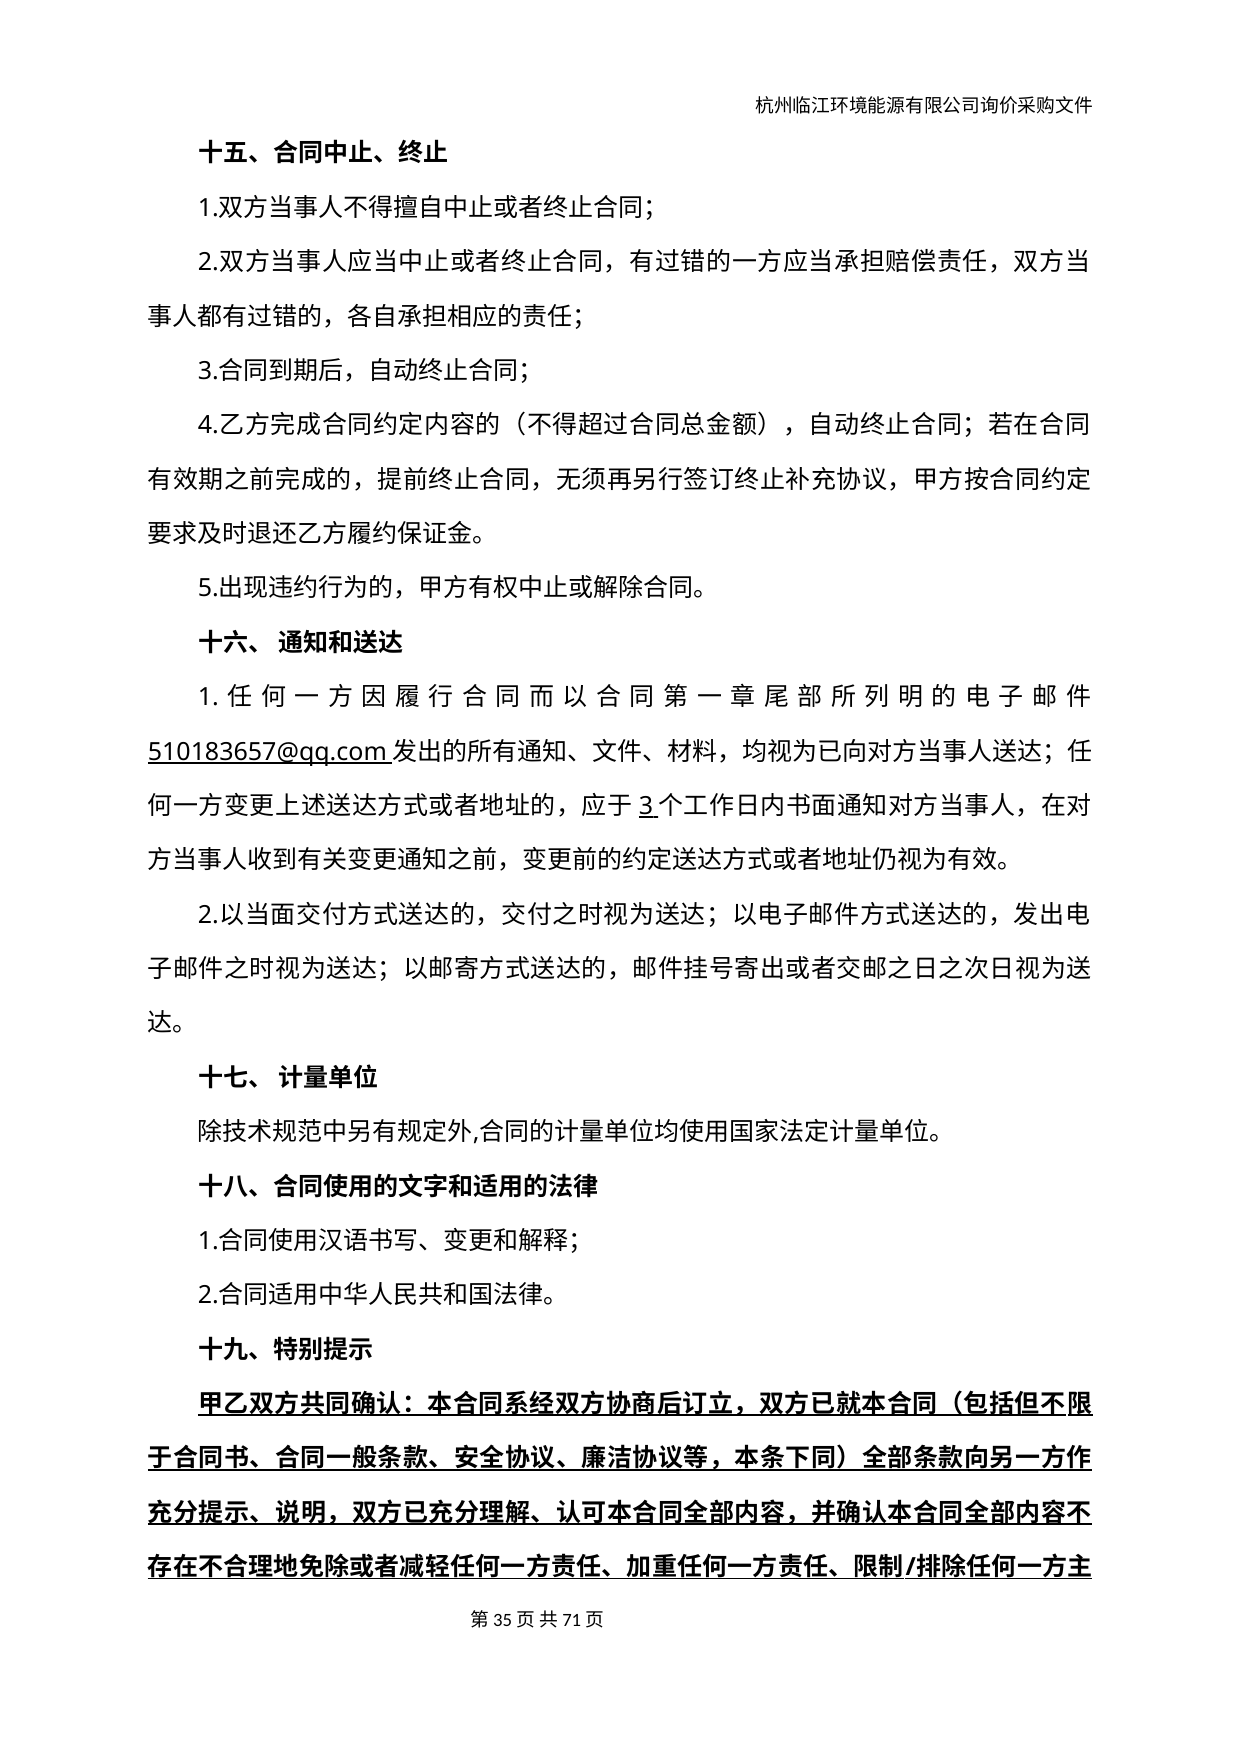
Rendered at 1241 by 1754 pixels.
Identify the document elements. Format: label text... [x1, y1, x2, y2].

text 3.合同到期后，自动终止合同； [148, 350, 1092, 387]
text 4.乙方完成合同约定内容的（不得超过合同总金额），自动终止合同；若在合同有效期之前完成的，提前终止合同，无须再另行签订终止补充协议，甲方按合同约定要求及时退还乙方履约保证金。 [148, 405, 1092, 550]
text 限 [148, 1525, 1092, 1583]
text 限 [148, 1471, 1092, 1523]
text 除技术规范中另有规定外,合同的计量单位均使用国家法定计量单位。 [148, 1112, 1092, 1148]
text 1.合同使用汉语书写、变更和解释； [148, 1220, 1092, 1257]
text 2.以当面交付方式送达的，交付之时视为送达；以电子邮件方式送达的，发出电子邮件之时视为送达；以邮寄方式送达的，邮件挂号寄出或者交邮之日之次日视为送达。 [148, 894, 1092, 1039]
text 十五、合同中止、终止 [148, 133, 1092, 169]
text 1.任何一方因履行合同而以合同第一章尾部所列明的电子邮件 510183657@qq.com发出的所有通知、文件、材料，均视为已向对方当事人送达；任何一方变更上述送达方式或者地址的，应于3个工作日内书面通知对方当事人，在对方当事人收到有关变更通知之前，变更前的约定送达方式或者地址仍视为有效。 [148, 677, 1092, 876]
text 限 [148, 1383, 1092, 1469]
text 2.双方当事人应当中止或者终止合同，有过错的一方应当承担赔偿责任，双方当事人都有过错的，各自承担相应的责任； [148, 242, 1092, 332]
text 十六、 通知和送达 [148, 622, 1092, 658]
text 十八、合同使用的文字和适用的法律 [148, 1166, 1092, 1202]
text 十七、 计量单位 [148, 1057, 1092, 1093]
text 5.出现违约行为的，甲方有权中止或解除合同。 [148, 568, 1092, 604]
text 1.双方当事人不得擅自中止或者终止合同； [148, 187, 1092, 223]
text 2.合同适用中华人民共和国法律。 [148, 1275, 1092, 1311]
